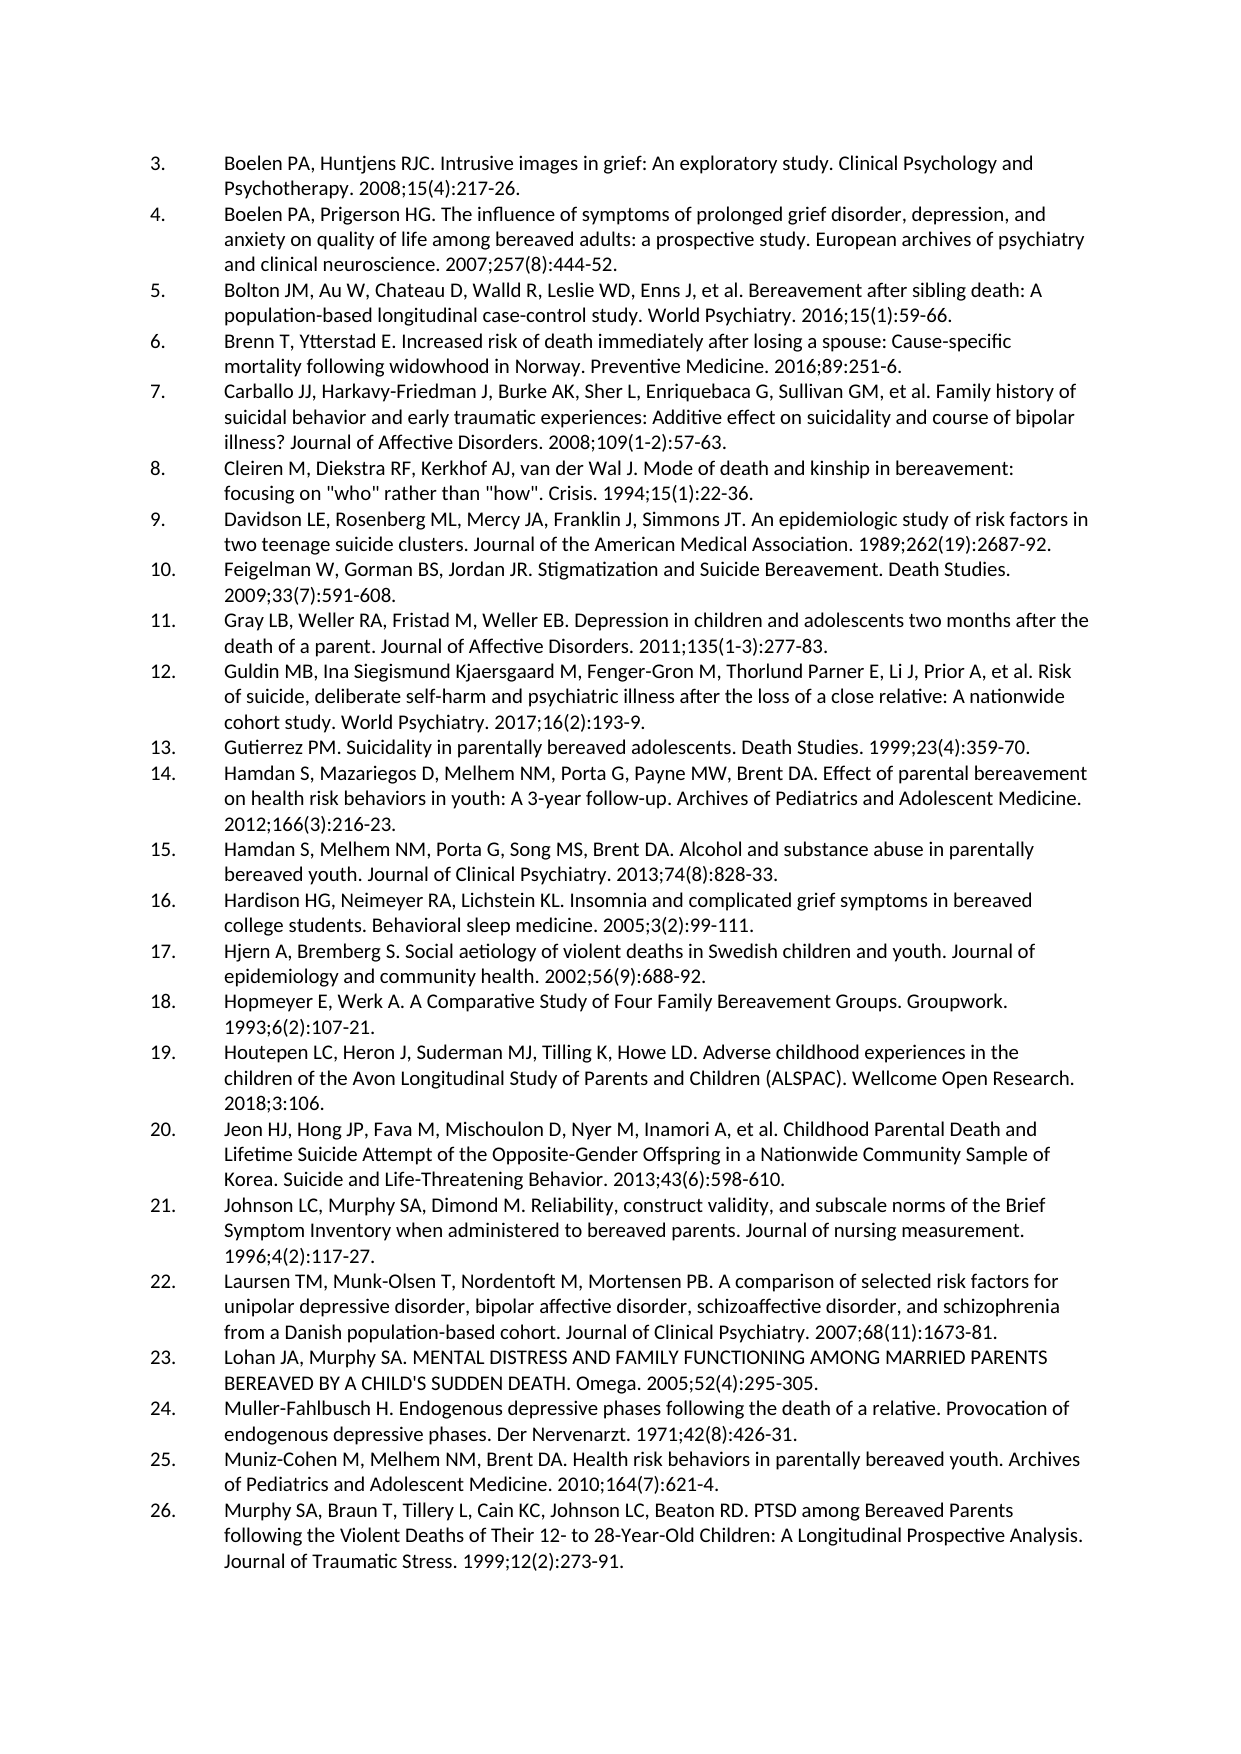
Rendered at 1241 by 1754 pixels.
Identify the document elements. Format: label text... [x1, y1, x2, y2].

text 3. Boelen PA, Huntjens RJC. Intrusive images in grief: An exploratory study. Clinical Psychology and Psychotherapy. 2008;15(4):217-26. [150, 150, 1090, 201]
text 5. Bolton JM, Au W, Chateau D, Walld R, Leslie WD, Enns J, et al. Bereavement after sibling death: A population-based longitudinal case-control study. World Psychiatry. 2016;15(1):59-66. [150, 277, 1090, 328]
text 19. Houtepen LC, Heron J, Suderman MJ, Tilling K, Howe LD. Adverse childhood experiences in the children of the Avon Longitudinal Study of Parents and Children (ALSPAC). Wellcome Open Research. 2018;3:106. [150, 1039, 1090, 1116]
text 25. Muniz-Cohen M, Melhem NM, Brent DA. Health risk behaviors in parentally bereaved youth. Archives of Pediatrics and Adolescent Medicine. 2010;164(7):621-4. [150, 1446, 1090, 1497]
text 17. Hjern A, Bremberg S. Social aetiology of violent deaths in Swedish children and youth. Journal of epidemiology and community health. 2002;56(9):688-92. [150, 938, 1090, 989]
text 24. Muller-Fahlbusch H. Endogenous depressive phases following the death of a relative. Provocation of endogenous depressive phases. Der Nervenarzt. 1971;42(8):426-31. [150, 1395, 1090, 1446]
text 21. Johnson LC, Murphy SA, Dimond M. Reliability, construct validity, and subscale norms of the Brief Symptom Inventory when administered to bereaved parents. Journal of nursing measurement. 1996;4(2):117-27. [150, 1192, 1090, 1268]
text 13. Gutierrez PM. Suicidality in parentally bereaved adolescents. Death Studies. 1999;23(4):359-70. [150, 734, 1090, 760]
text 12. Guldin MB, Ina Siegismund Kjaersgaard M, Fenger-Gron M, Thorlund Parner E, Li J, Prior A, et al. Risk of suicide, deliberate self-harm and psychiatric illness after the loss of a close relative: A nationwide cohort study. World Psychiatry. 2017;16(2):193-9. [150, 658, 1090, 734]
text 23. Lohan JA, Murphy SA. MENTAL DISTRESS AND FAMILY FUNCTIONING AMONG MARRIED PARENTS BEREAVED BY A CHILD'S SUDDEN DEATH. Omega. 2005;52(4):295-305. [150, 1344, 1090, 1395]
text 16. Hardison HG, Neimeyer RA, Lichstein KL. Insomnia and complicated grief symptoms in bereaved college students. Behavioral sleep medicine. 2005;3(2):99-111. [150, 887, 1090, 938]
text 18. Hopmeyer E, Werk A. A Comparative Study of Four Family Bereavement Groups. Groupwork. 1993;6(2):107-21. [150, 989, 1090, 1039]
text 9. Davidson LE, Rosenberg ML, Mercy JA, Franklin J, Simmons JT. An epidemiologic study of risk factors in two teenage suicide clusters. Journal of the American Medical Association. 1989;262(19):2687-92. [150, 506, 1090, 557]
text 6. Brenn T, Ytterstad E. Increased risk of death immediately after losing a spouse: Cause-specific mortality following widowhood in Norway. Preventive Medicine. 2016;89:251-6. [150, 328, 1090, 379]
text 26. Murphy SA, Braun T, Tillery L, Cain KC, Johnson LC, Beaton RD. PTSD among Bereaved Parents following the Violent Deaths of Their 12- to 28-Year-Old Children: A Longitudinal Prospective Analysis. Journal of Traumatic Stress. 1999;12(2):273-91. [150, 1497, 1090, 1573]
text 11. Gray LB, Weller RA, Fristad M, Weller EB. Depression in children and adolescents two months after the death of a parent. Journal of Affective Disorders. 2011;135(1-3):277-83. [150, 607, 1090, 658]
text 22. Laursen TM, Munk-Olsen T, Nordentoft M, Mortensen PB. A comparison of selected risk factors for unipolar depressive disorder, bipolar affective disorder, schizoaffective disorder, and schizophrenia from a Danish population-based cohort. Journal of Clinical Psychiatry. 2007;68(11):1673-81. [150, 1268, 1090, 1344]
text 10. Feigelman W, Gorman BS, Jordan JR. Stigmatization and Suicide Bereavement. Death Studies. 2009;33(7):591-608. [150, 557, 1090, 607]
text 7. Carballo JJ, Harkavy-Friedman J, Burke AK, Sher L, Enriquebaca G, Sullivan GM, et al. Family history of suicidal behavior and early traumatic experiences: Additive effect on suicidality and course of bipolar illness? Journal of Affective Disorders. 2008;109(1-2):57-63. [150, 379, 1090, 455]
text 14. Hamdan S, Mazariegos D, Melhem NM, Porta G, Payne MW, Brent DA. Effect of parental bereavement on health risk behaviors in youth: A 3-year follow-up. Archives of Pediatrics and Adolescent Medicine. 2012;166(3):216-23. [150, 760, 1090, 836]
text 20. Jeon HJ, Hong JP, Fava M, Mischoulon D, Nyer M, Inamori A, et al. Childhood Parental Death and Lifetime Suicide Attempt of the Opposite-Gender Offspring in a Nationwide Community Sample of Korea. Suicide and Life-Threatening Behavior. 2013;43(6):598-610. [150, 1116, 1090, 1192]
text 8. Cleiren M, Diekstra RF, Kerkhof AJ, van der Wal J. Mode of death and kinship in bereavement: focusing on "who" rather than "how". Crisis. 1994;15(1):22-36. [150, 455, 1090, 506]
text 15. Hamdan S, Melhem NM, Porta G, Song MS, Brent DA. Alcohol and substance abuse in parentally bereaved youth. Journal of Clinical Psychiatry. 2013;74(8):828-33. [150, 836, 1090, 887]
text 4. Boelen PA, Prigerson HG. The influence of symptoms of prolonged grief disorder, depression, and anxiety on quality of life among bereaved adults: a prospective study. European archives of psychiatry and clinical neuroscience. 2007;257(8):444-52. [150, 201, 1090, 277]
